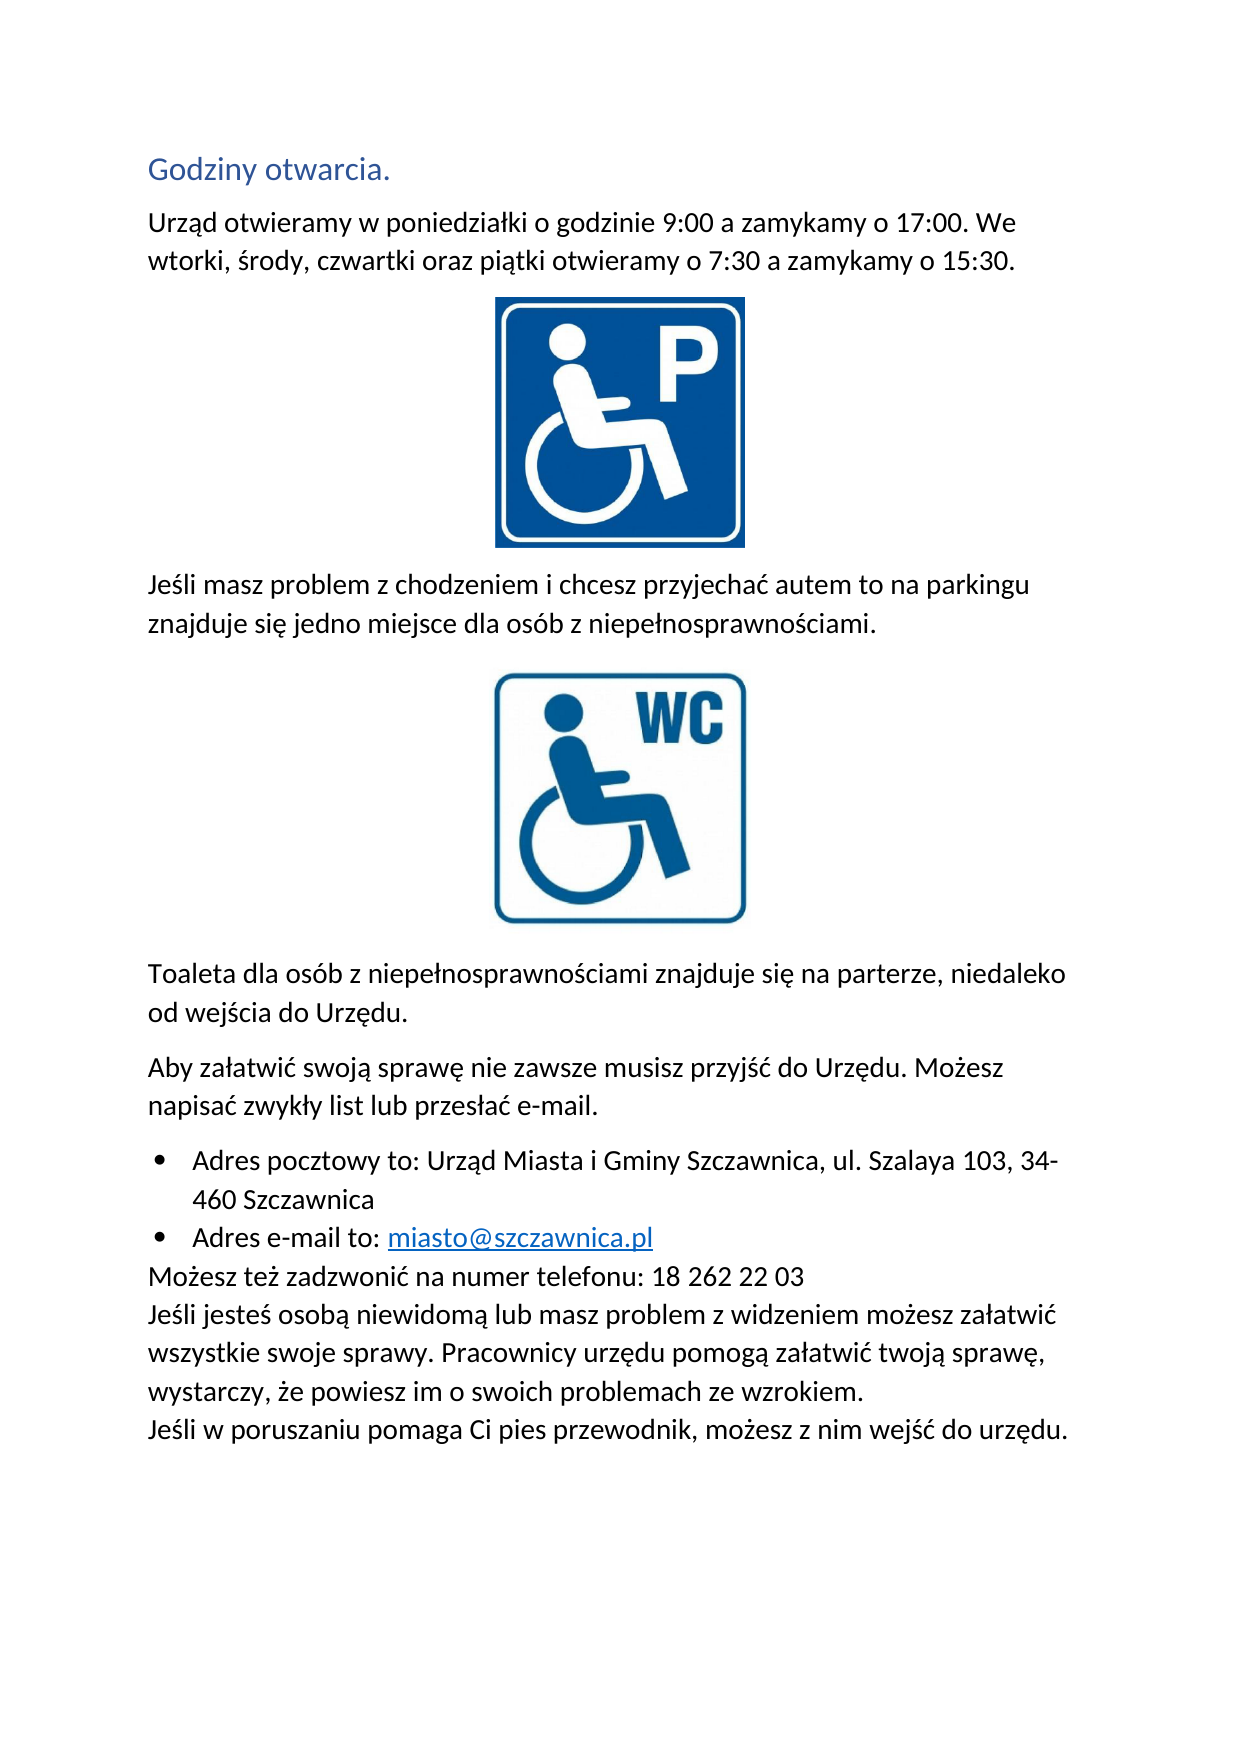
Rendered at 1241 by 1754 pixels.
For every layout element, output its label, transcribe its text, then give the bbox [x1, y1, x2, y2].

list Adres pocztowy to: Urząd Miasta i Gminy Szczawnica, ul. Szalaya 103, 34-460 Szczawnica [154, 1142, 1093, 1216]
text Jeśli masz problem z chodzeniem i chcesz przyjechać autem to na parkingu znajduje się jedno miejsce dla osób z niepełnosprawnościami. [148, 566, 1093, 641]
subtitle Godziny otwarcia. [148, 148, 1093, 188]
picture [488, 660, 752, 937]
list Adres e-mail to: miasto@szczawnica.pl [154, 1219, 1093, 1255]
list Możesz też zadzwonić na numer telefonu: 18 262 22 03 [148, 1258, 1093, 1293]
list Jeśli w poruszaniu pomaga Ci pies przewodnik, możesz z nim wejść do urzędu. [148, 1411, 1093, 1447]
picture [495, 297, 745, 548]
text Aby załatwić swoją sprawę nie zawsze musisz przyjść do Urzędu. Możesz napisać zwykły list lub przesłać e-mail. [148, 1049, 1093, 1123]
list Jeśli jesteś osobą niewidomą lub masz problem z widzeniem możesz załatwić wszystkie swoje sprawy. Pracownicy urzędu pomogą załatwić twoją sprawę, wystarczy, że powiesz im o swoich problemach ze wzrokiem. [148, 1296, 1093, 1408]
text Toaleta dla osób z niepełnosprawnościami znajduje się na parterze, niedaleko od wejścia do Urzędu. [148, 955, 1093, 1029]
text Urząd otwieramy w poniedziałki o godzinie 9:00 a zamykamy o 17:00. We wtorki, środy, czwartki oraz piątki otwieramy o 7:30 a zamykamy o 15:30. [148, 204, 1093, 278]
